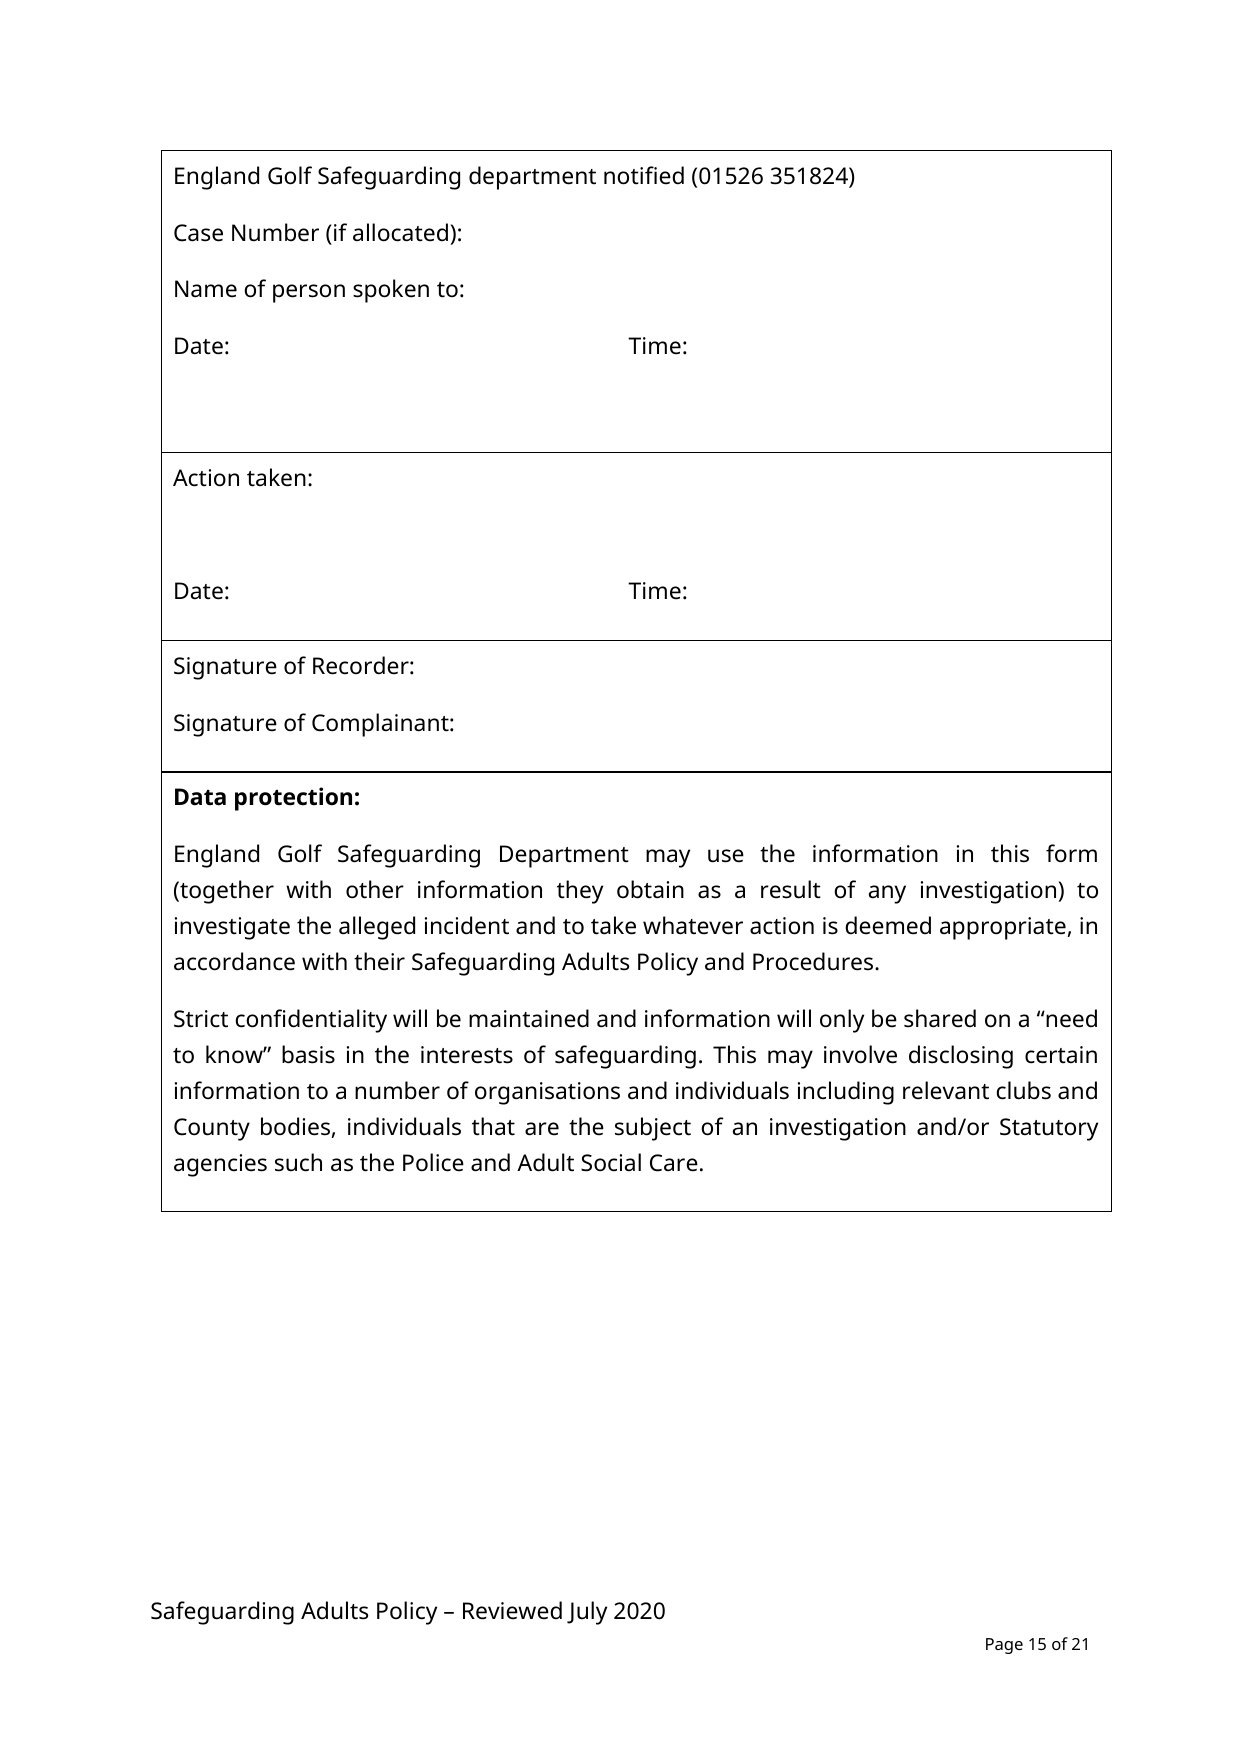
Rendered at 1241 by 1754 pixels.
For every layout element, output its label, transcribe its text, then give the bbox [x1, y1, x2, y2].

table_cell England Golf Safeguarding department notified (01526 351824) Case Number (if allocated): Name of person spoken to: Date: Time: [162, 151, 1111, 452]
table_cell Signature of Recorder: Signature of Complainant: [162, 641, 1111, 771]
table_cell Data protection: England Golf Safeguarding Department may use the information in this form (together with other information they obtain as a result of any investigation) to investigate the alleged incident and to take whatever action is deemed appropriate, in accordance with their Safeguarding Adults Policy and Procedures. Strict confidentiality will be maintained and information will only be shared on a “need to know” basis in the interests of safeguarding. This may involve disclosing certain information to a number of organisations and individuals including relevant clubs and County bodies, individuals that are the subject of an investigation and/or Statutory agencies such as the Police and Adult Social Care. [162, 773, 1111, 1211]
table_cell Action taken: Date: Time: [162, 453, 1111, 640]
